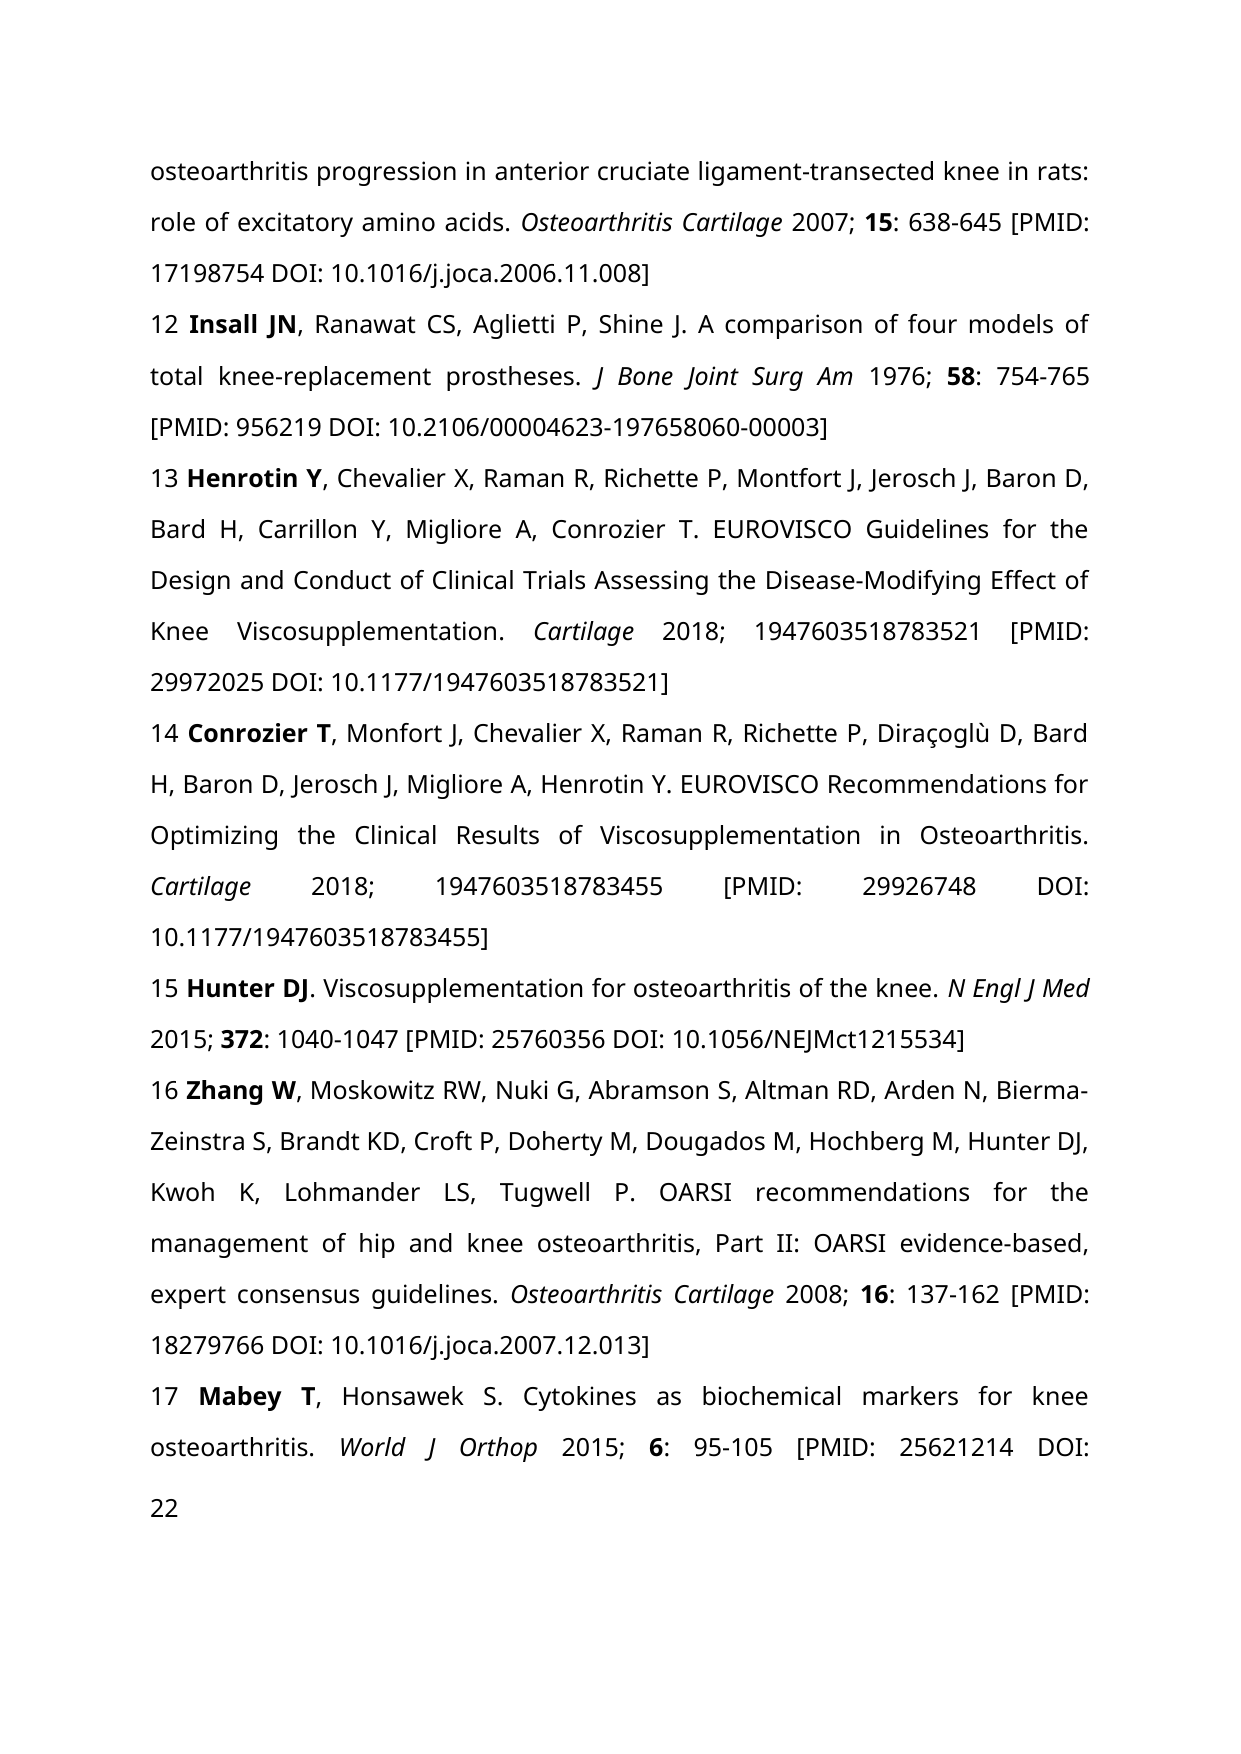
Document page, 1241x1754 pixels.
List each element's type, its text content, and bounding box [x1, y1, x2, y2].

text 16 Zhang W, Moskowitz RW, Nuki G, Abramson S, Altman RD, Arden N, Bierma-Zeinstra S, Brandt KD, Croft P, Doherty M, Dougados M, Hochberg M, Hunter DJ, Kwoh K, Lohmander LS, Tugwell P. OARSI recommendations for the management of hip and knee osteoarthritis, Part II: OARSI evidence-based, expert consensus guidelines. Osteoarthritis Cartilage 2008; 16: 137-162 [PMID: 18279766 DOI: 10.1016/j.joca.2007.12.013] [150, 1073, 1090, 1362]
text 12 Insall JN, Ranawat CS, Aglietti P, Shine J. A comparison of four models of total knee-replacement prostheses. J Bone Joint Surg Am 1976; 58: 754-765 [PMID: 956219 DOI: 10.2106/00004623-197658060-00003] [150, 307, 1090, 443]
text 14 Conrozier T, Monfort J, Chevalier X, Raman R, Richette P, Diraçoglù D, Bard H, Baron D, Jerosch J, Migliore A, Henrotin Y. EUROVISCO Recommendations for Optimizing the Clinical Results of Viscosupplementation in Osteoarthritis. Cartilage 2018; 1947603518783455 [PMID: 29926748 DOI: 10.1177/1947603518783455] [150, 716, 1090, 954]
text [150, 1379, 1090, 1464]
text 13 Henrotin Y, Chevalier X, Raman R, Richette P, Montfort J, Jerosch J, Baron D, Bard H, Carrillon Y, Migliore A, Conrozier T. EUROVISCO Guidelines for the Design and Conduct of Clinical Trials Assessing the Disease-Modifying Effect of Knee Viscosupplementation. Cartilage 2018; 1947603518783521 [PMID: 29972025 DOI: 10.1177/1947603518783521] [150, 460, 1090, 698]
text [150, 154, 1090, 290]
text 15 Hunter DJ. Viscosupplementation for osteoarthritis of the knee. N Engl J Med 2015; 372: 1040-1047 [PMID: 25760356 DOI: 10.1056/NEJMct1215534] [150, 971, 1090, 1056]
